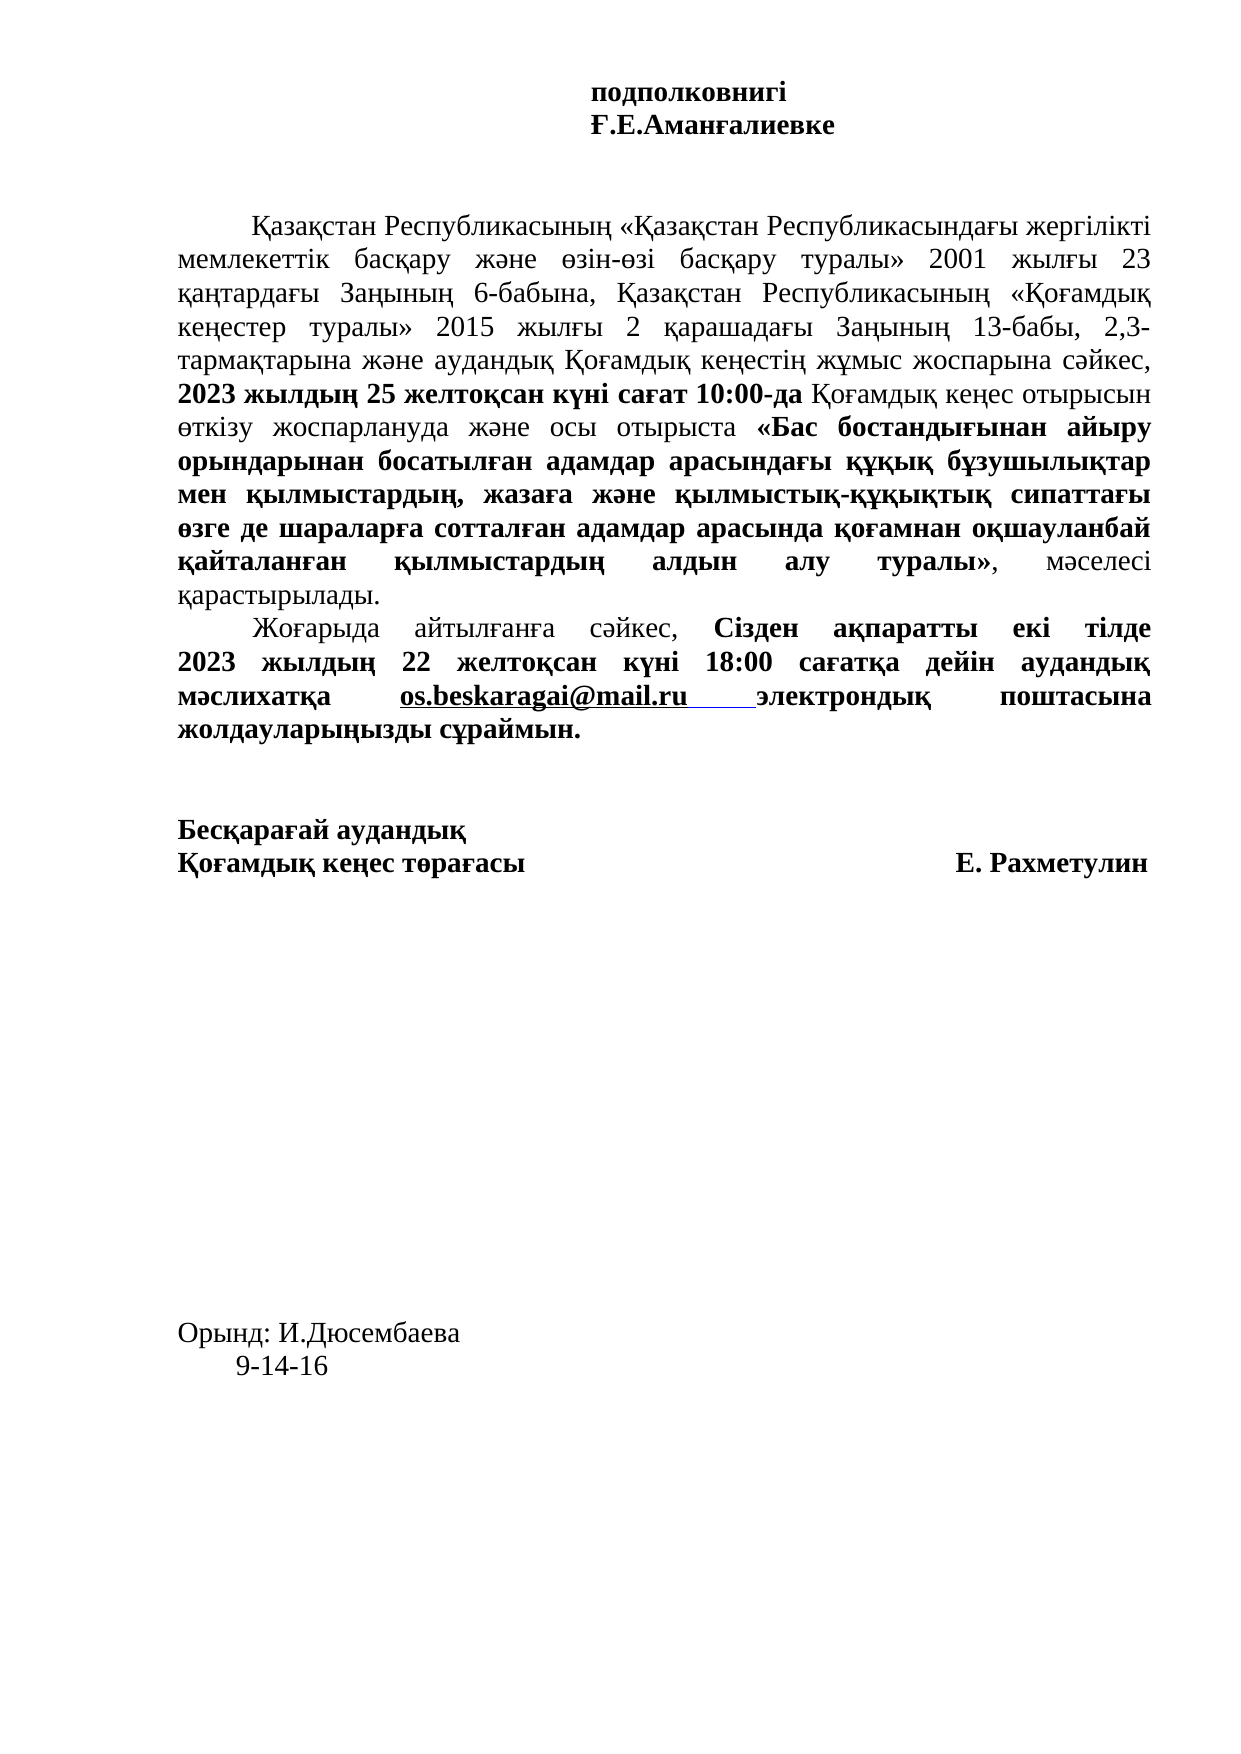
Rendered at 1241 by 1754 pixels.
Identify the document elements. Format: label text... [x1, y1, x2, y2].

text 9-14-16 [177, 1348, 1152, 1382]
text Қоғамдық кеңес төрағасы Е. Рахметулин [177, 845, 1152, 879]
text подполковнигі [177, 74, 1152, 107]
text Ғ.Е.Аманғалиевке [177, 107, 1152, 141]
text Орынд: И.Дюсембаева [177, 1315, 1152, 1348]
text Жоғарыда айтылғанға сәйкес, Сізден ақпаратты екі тілде 2023 жылдың 22 желтоқсан күні 18:00 сағатқа дейін аудандық мәслихатқа os.beskaragai@mail.ru электрондық поштасына жолдауларыңызды сұраймын. [177, 611, 1152, 745]
text Қазақстан Республикасының «Қазақстан Республикасындағы жергілікті мемлекеттік басқару және өзін-өзі басқару туралы» 2001 жылғы 23 қаңтардағы Заңының 6-бабына, Қазақстан Республикасының «Қоғамдық кеңестер туралы» 2015 жылғы 2 қарашадағы Заңының 13-бабы, 2,3-тармақтарына және аудандық Қоғамдық кеңестің жұмыс жоспарына сәйкес, 2023 жылдың 25 желтоқсан күні сағат 10:00-да Қоғамдық кеңес отырысын өткізу жоспарлануда және осы отырыста «Бас бостандығынан айыру орындарынан босатылған адамдар арасындағы құқық бұзушылықтар мен қылмыстардың, жазаға және қылмыстық-құқықтық сипаттағы өзге де шараларға сотталған адамдар арасында қоғамнан оқшауланбай қайталанған қылмыстардың алдын алу туралы», мәселесі қарастырылады. [177, 208, 1152, 611]
text Бесқарағай аудандық [177, 812, 1152, 845]
